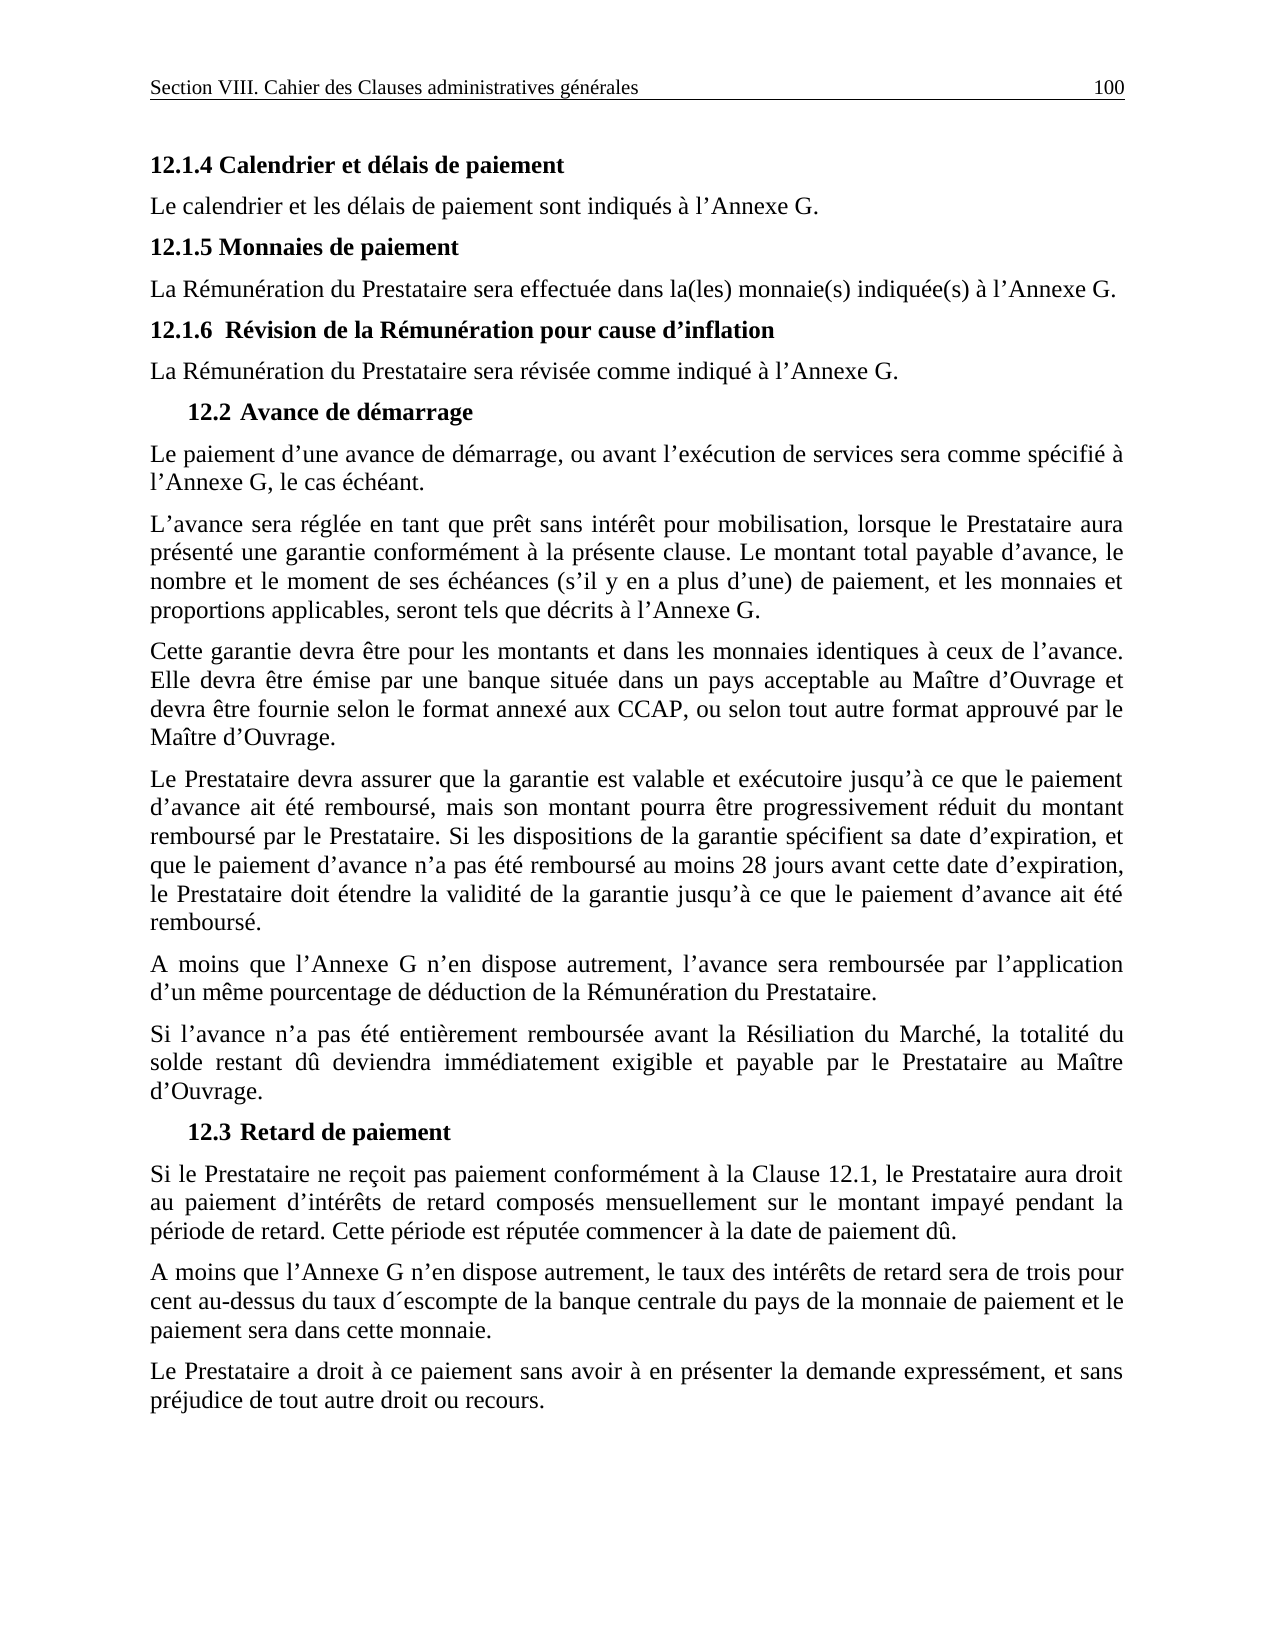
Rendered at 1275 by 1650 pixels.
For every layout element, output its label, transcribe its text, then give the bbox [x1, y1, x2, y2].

text La Rémunération du Prestataire sera révisée comme indiqué à l’Annexe G. [148, 356, 1125, 385]
text Le Prestataire a droit à ce paiement sans avoir à en présenter la demande expressément, et sans préjudice de tout autre droit ou recours. [150, 1356, 1125, 1414]
subtitle 12.3 Retard de paiement [187, 1117, 1125, 1146]
text Cette garantie devra être pour les montants et dans les monnaies identiques à ceux de l’avance. Elle devra être émise par une banque située dans un pays acceptable au Maître d’Ouvrage et devra être fournie selon le format annexé aux CCAP, ou selon tout autre format approuvé par le Maître d’Ouvrage. [150, 636, 1125, 751]
text La Rémunération du Prestataire sera effectuée dans la(les) monnaie(s) indiquée(s) à l’Annexe G. [150, 274, 1125, 302]
text A moins que l’Annexe G n’en dispose autrement, l’avance sera remboursée par l’application d’un même pourcentage de déduction de la Rémunération du Prestataire. [150, 949, 1125, 1006]
text Si le Prestataire ne reçoit pas paiement conformément à la Clause 12.1, le Prestataire aura droit au paiement d’intérêts de retard composés mensuellement sur le montant impayé pendant la période de retard. Cette période est réputée commencer à la date de paiement dû. [150, 1159, 1125, 1245]
text L’avance sera réglée en tant que prêt sans intérêt pour mobilisation, lorsque le Prestataire aura présenté une garantie conformément à la présente clause. Le montant total payable d’avance, le nombre et le moment de ses échéances (s’il y en a plus d’une) de paiement, et les monnaies et proportions applicables, seront tels que décrits à l’Annexe G. [150, 509, 1125, 624]
text A moins que l’Annexe G n’en dispose autrement, le taux des intérêts de retard sera de trois pour cent au-dessus du taux d´escompte de la banque centrale du pays de la monnaie de paiement et le paiement sera dans cette monnaie. [150, 1257, 1125, 1344]
text Le paiement d’une avance de démarrage, ou avant l’exécution de services sera comme spécifié à l’Annexe G, le cas échéant. [150, 439, 1125, 496]
subtitle 12.2 Avance de démarrage [187, 397, 1125, 426]
text Le calendrier et les délais de paiement sont indiqués à l’Annexe G. [150, 191, 1125, 220]
text Si l’avance n’a pas été entièrement remboursée avant la Résiliation du Marché, la totalité du solde restant dû deviendra immédiatement exigible et payable par le Prestataire au Maître d’Ouvrage. [150, 1019, 1125, 1105]
subtitle 12.1.5 Monnaies de paiement [150, 232, 1125, 261]
subtitle 12.1.4 Calendrier et délais de paiement [150, 150, 1125, 179]
subtitle Révision de la Rémunération pour cause d’inflation [150, 315, 1125, 344]
text Le Prestataire devra assurer que la garantie est valable et exécutoire jusqu’à ce que le paiement d’avance ait été remboursé, mais son montant pourra être progressivement réduit du montant remboursé par le Prestataire. Si les dispositions de la garantie spécifient sa date d’expiration, et que le paiement d’avance n’a pas été remboursé au moins 28 jours avant cette date d’expiration, le Prestataire doit étendre la validité de la garantie jusqu’à ce que le paiement d’avance ait été remboursé. [150, 764, 1125, 936]
